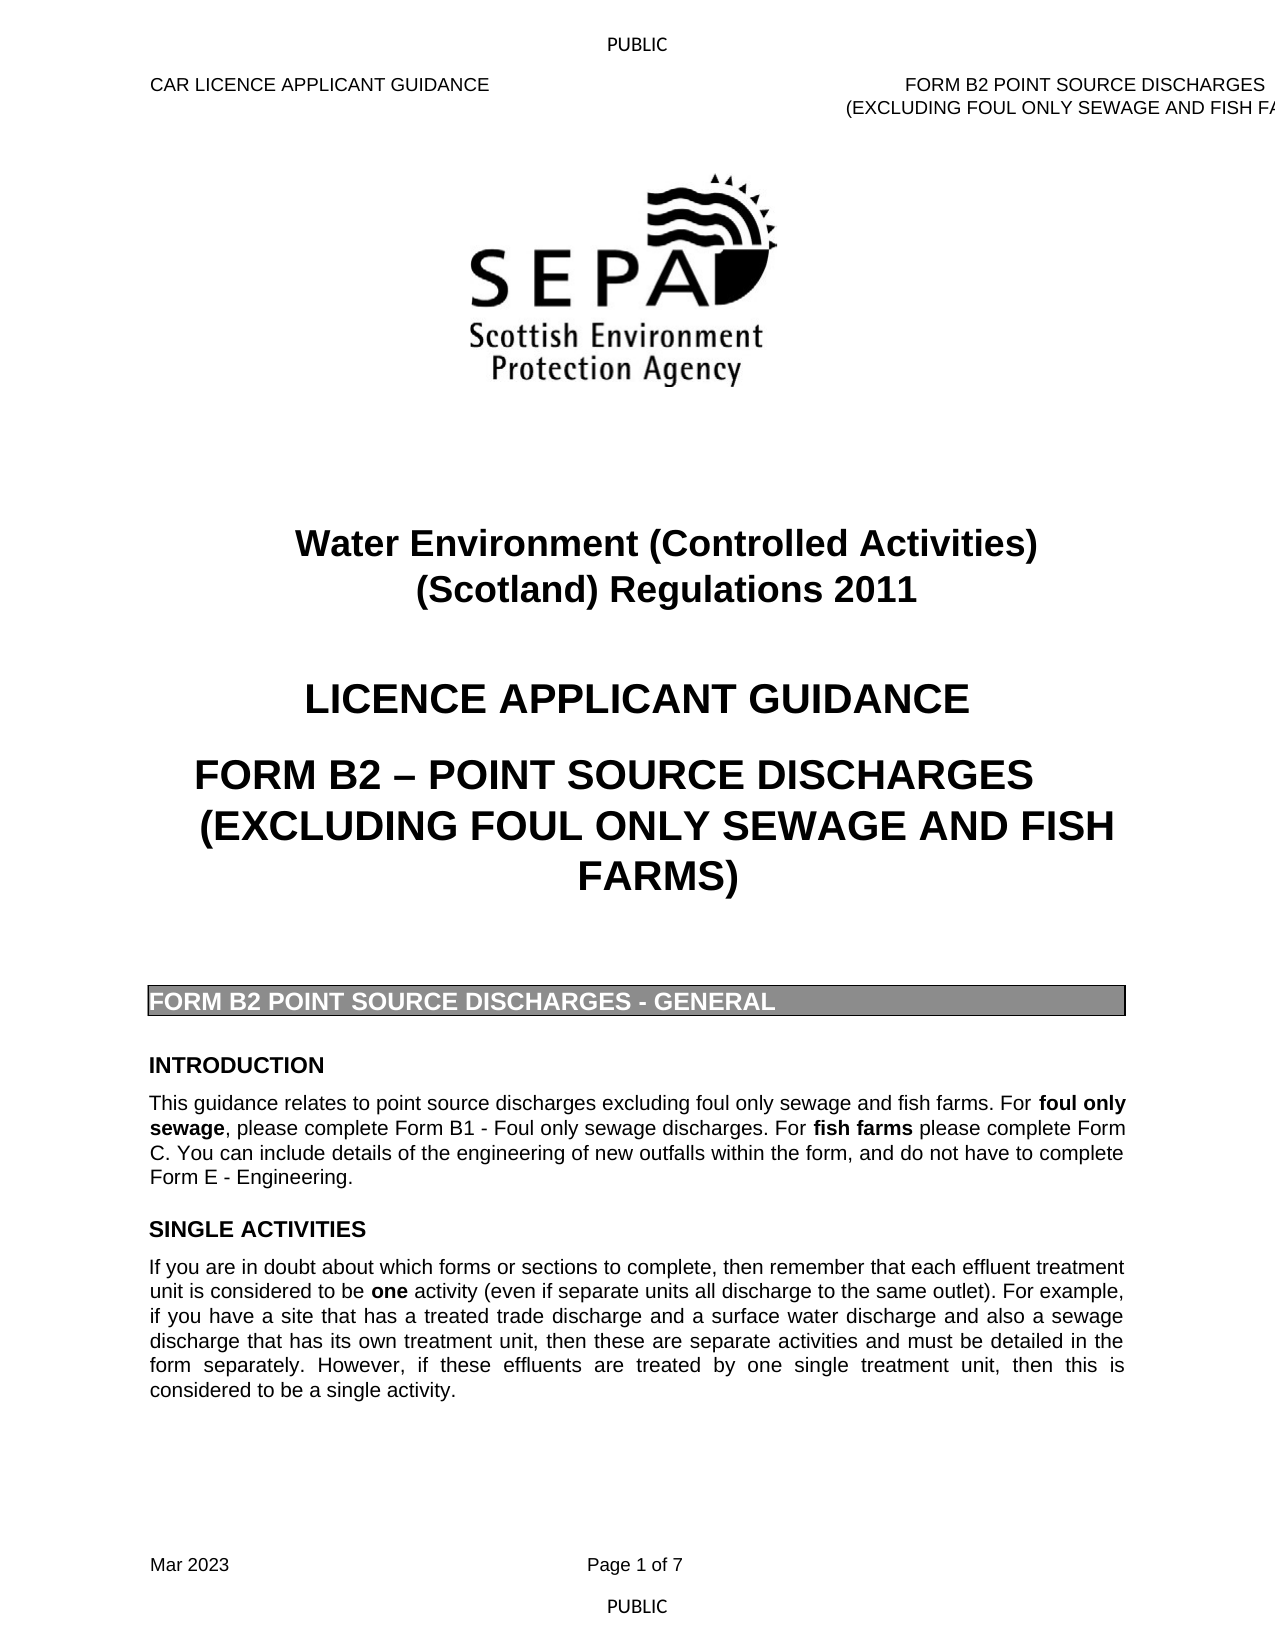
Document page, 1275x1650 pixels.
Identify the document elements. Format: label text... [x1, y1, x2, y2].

subtitle SINGLE ACTIVITIES [149, 1216, 1124, 1242]
text FORM B2 – POINT SOURCE DISCHARGES [194, 750, 1165, 798]
text If you are in doubt about which forms or sections to complete, then remember that each effluent treatment unit is considered to be one activity (even if separate units all discharge to the same outlet). For example, if you have a site that has a treated trade discharge and a surface water discharge and also a sewage discharge that has its own treatment unit, then these are separate activities and must be detailed in the form separately. However, if these effluents are treated by one single treatment unit, then this is considered to be a single activity. [148, 1255, 1126, 1402]
text LICENCE APPLICANT GUIDANCE [150, 675, 1125, 723]
text This guidance relates to point source discharges excluding foul only sewage and fish farms. For foul only sewage, please complete Form B1 - Foul only sewage discharges. For fish farms please complete Form C. You can include details of the engineering of new outfalls within the form, and do not have to complete Form E - Engineering. [148, 1091, 1126, 1189]
picture [470, 173, 778, 387]
subtitle INTRODUCTION [149, 1052, 1124, 1079]
text (EXCLUDING FOUL ONLY SEWAGE AND FISH FARMS) [150, 802, 1165, 899]
subtitle FORM B2 POINT SOURCE DISCHARGES - GENERAL [149, 986, 1124, 1015]
text Water Environment (Controlled Activities) [168, 521, 1165, 564]
text (Scotland) Regulations 2011 [168, 568, 1165, 611]
